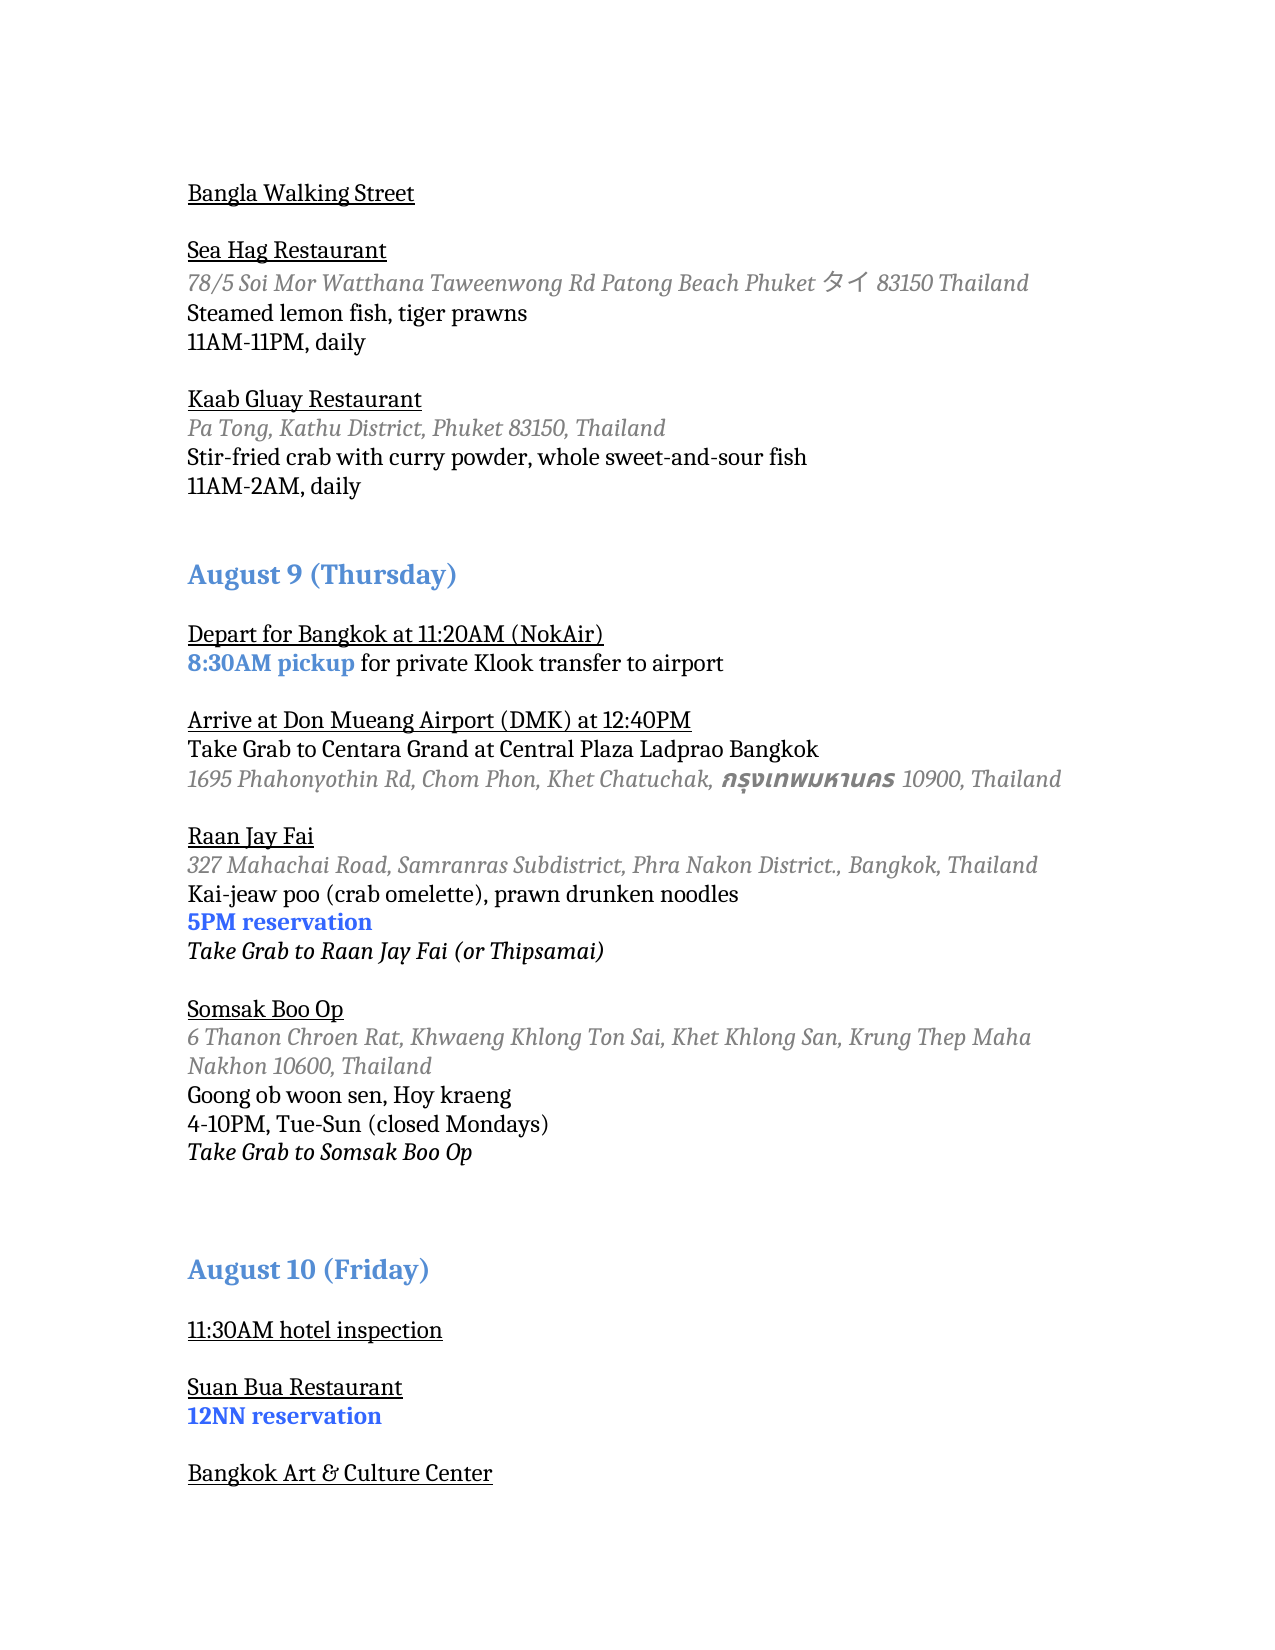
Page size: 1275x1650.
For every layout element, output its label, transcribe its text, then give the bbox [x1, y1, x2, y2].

text 8:30AM pickup for private Klook transfer to airport [187, 649, 1087, 678]
text Arrive at Don Mueang Airport (DMK) at 12:40PM [187, 706, 1087, 735]
text 11:30AM hotel inspection [187, 1316, 1087, 1344]
text August 10 (Friday) [187, 1253, 1087, 1287]
text Goong ob woon sen, Hoy kraeng [187, 1081, 1087, 1109]
text Kaab Gluay Restaurant [187, 385, 1087, 414]
text 11AM-11PM, daily [187, 328, 1087, 357]
text 11AM-2AM, daily [187, 472, 1087, 500]
text Depart for Bangkok at 11:20AM (NokAir) [187, 620, 1087, 649]
text August 9 (Thursday) [187, 558, 1087, 591]
text Take Grab to Somsak Boo Op [187, 1138, 1087, 1167]
text Somsak Boo Op [187, 994, 1087, 1023]
text Suan Bua Restaurant [187, 1373, 1087, 1402]
text Kai-jeaw poo (crab omelette), prawn drunken noodles [187, 879, 1087, 908]
text Bangla Walking Street [187, 179, 1087, 207]
text 78/5 Soi Mor Watthana Taweenwong Rd Patong Beach Phuket タイ83150 Thailand [187, 265, 1087, 299]
text Sea Hag Restaurant [187, 236, 1087, 265]
text Steamed lemon fish, tiger prawns [187, 299, 1087, 328]
text 6 Thanon Chroen Rat, Khwaeng Khlong Ton Sai, Khet Khlong San, Krung Thep Maha Nakhon 10600, Thailand [187, 1023, 1087, 1081]
text 327 Mahachai Road, Samranras Subdistrict, Phra Nakon District., Bangkok, Thailand [187, 851, 1087, 879]
text 12NN reservation [187, 1402, 1087, 1431]
text Bangkok Art & Culture Center [187, 1459, 1087, 1488]
text Take Grab to Raan Jay Fai (or Thipsamai) [187, 937, 1087, 966]
text Raan Jay Fai [187, 822, 1087, 851]
text Pa Tong, Kathu District, Phuket 83150, Thailand [187, 414, 1087, 443]
text 4-10PM, Tue-Sun (closed Mondays) [187, 1109, 1087, 1138]
text 1695 Phahonyothin Rd, Chom Phon, Khet Chatuchak, กรุงเทพมหานคร 10900, Thailand [187, 764, 1087, 793]
text 5PM reservation [187, 908, 1087, 937]
text Take Grab to Centara Grand at Central Plaza Ladprao Bangkok [187, 735, 1087, 764]
text Stir-fried crab with curry powder, whole sweet-and-sour fish [187, 443, 1087, 472]
